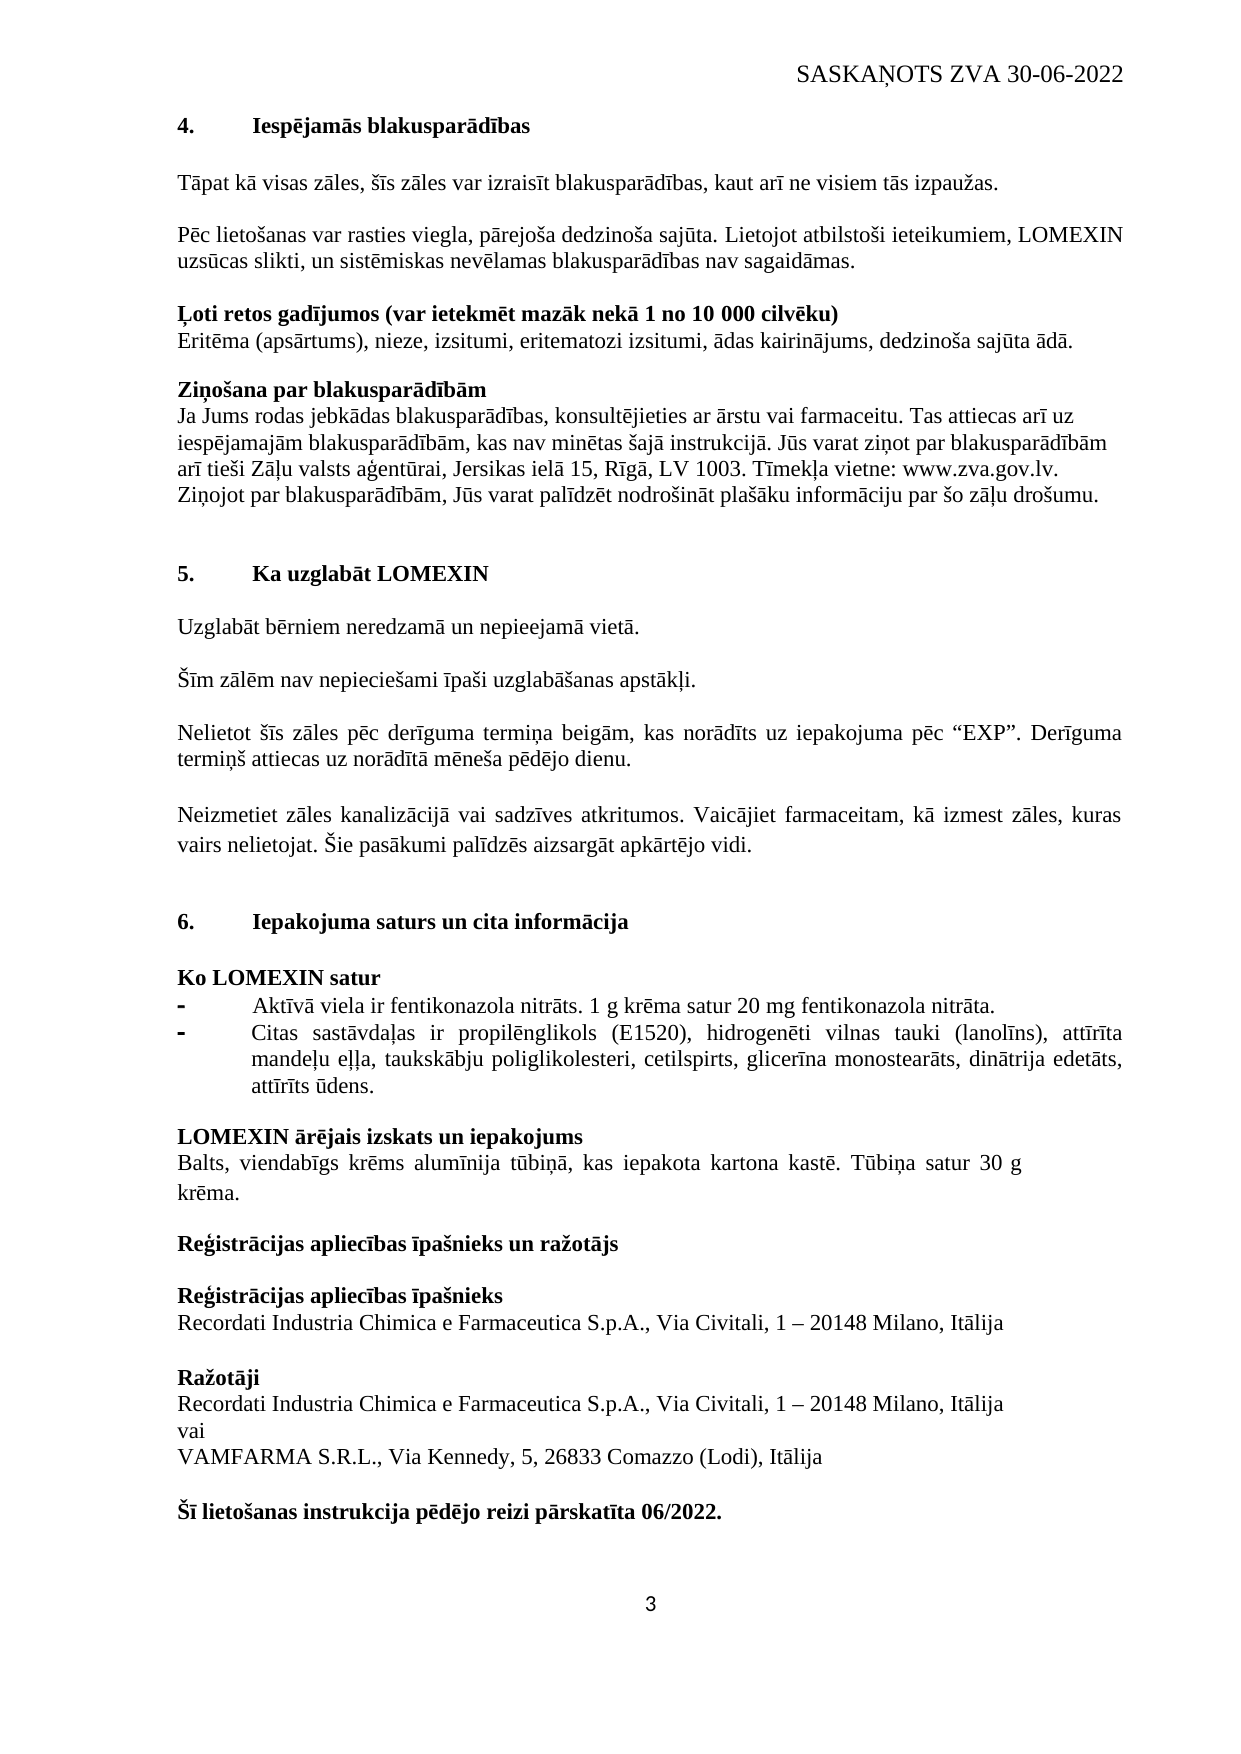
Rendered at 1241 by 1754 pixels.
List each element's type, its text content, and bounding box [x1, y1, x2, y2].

list Ziņošana par blakusparādībām [177, 376, 1124, 402]
text 6. Iepakojuma saturs un cita informācija [177, 908, 1123, 934]
text Ražotāji [177, 1364, 1124, 1390]
text 5. Ka uzglabāt LOMEXIN [177, 561, 1124, 587]
text 4. Iespējamās blakusparādības [177, 112, 1124, 139]
text Balts, viendabīgs krēms alumīnija tūbiņā, kas iepakota kartona kastē. Tūbiņa satur 30 g krēma. [177, 1149, 1022, 1206]
list Citas sastāvdaļas ir propilēnglikols (E1520), hidrogenēti vilnas tauki (lanolīns), attīrīta mandeļu eļļa, taukskābju poliglikolesteri, cetilspirts, glicerīna monostearāts, dinātrija edetāts, attīrīts ūdens. [177, 1019, 1124, 1098]
text Tāpat kā visas zāles, šīs zāles var izraisīt blakusparādības, kaut arī ne visiem tās izpaužas. [177, 168, 1124, 195]
text Ļoti retos gadījumos (var ietekmēt mazāk nekā 1 no 10 000 cilvēku) [177, 300, 1124, 327]
text LOMEXIN ārējais izskats un iepakojums [177, 1123, 1124, 1149]
text Eritēma (apsārtums), nieze, izsitumi, eritematozi izsitumi, ādas kairinājums, dedzinoša sajūta ādā. [177, 327, 1124, 353]
text Recordati Industria Chimica e Farmaceutica S.p.A., Via Civitali, 1 – 20148 Milano, Itālija [177, 1390, 1124, 1417]
text Uzglabāt bērniem neredzamā un nepieejamā vietā. [177, 613, 1123, 639]
list Aktīvā viela ir fentikonazola nitrāts. 1 g krēma satur 20 mg fentikonazola nitrāta. [177, 992, 1124, 1018]
text Šī lietošanas instrukcija pēdējo reizi pārskatīta 06/2022. [177, 1498, 1124, 1524]
text Pēc lietošanas var rasties viegla, pārejoša dedzinoša sajūta. Lietojot atbilstoši ieteikumiem, LOMEXIN uzsūcas slikti, un sistēmiskas nevēlamas blakusparādības nav sagaidāmas. [177, 221, 1124, 274]
text Ja Jums rodas jebkādas blakusparādības, konsultējieties ar ārstu vai farmaceitu. Tas attiecas arī uz iespējamajām blakusparādībām, kas nav minētas šajā instrukcijā. Jūs varat ziņot par blakusparādībām arī tieši Zāļu valsts aģentūrai, Jersikas ielā 15, Rīgā, LV 1003. Tīmekļa vietne: www.zva.gov.lv. Ziņojot par blakusparādībām, Jūs varat palīdzēt nodrošināt plašāku informāciju par šo zāļu drošumu. [177, 402, 1124, 508]
text VAMFARMA S.R.L., Via Kennedy, 5, 26833 Comazzo (Lodi), Itālija [177, 1443, 1124, 1469]
text Nelietot šīs zāles pēc derīguma termiņa beigām, kas norādīts uz iepakojuma pēc “EXP”. Derīguma termiņš attiecas uz norādītā mēneša pēdējo dienu. [177, 719, 1124, 771]
text vai [177, 1417, 1124, 1443]
text Reģistrācijas apliecības īpašnieks un ražotājs [177, 1230, 1124, 1256]
text Neizmetiet zāles kanalizācijā vai sadzīves atkritumos. Vaicājiet farmaceitam, kā izmest zāles, kuras vairs nelietojat. Šie pasākumi palīdzēs aizsargāt apkārtējo vidi. [177, 801, 1124, 857]
text Reģistrācijas apliecības īpašnieks [177, 1283, 1124, 1309]
text Šīm zālēm nav nepieciešami īpaši uzglabāšanas apstākļi. [177, 666, 1123, 692]
text Recordati Industria Chimica e Farmaceutica S.p.A., Via Civitali, 1 – 20148 Milano, Itālija [177, 1309, 1124, 1335]
text Ko LOMEXIN satur [177, 964, 1138, 990]
